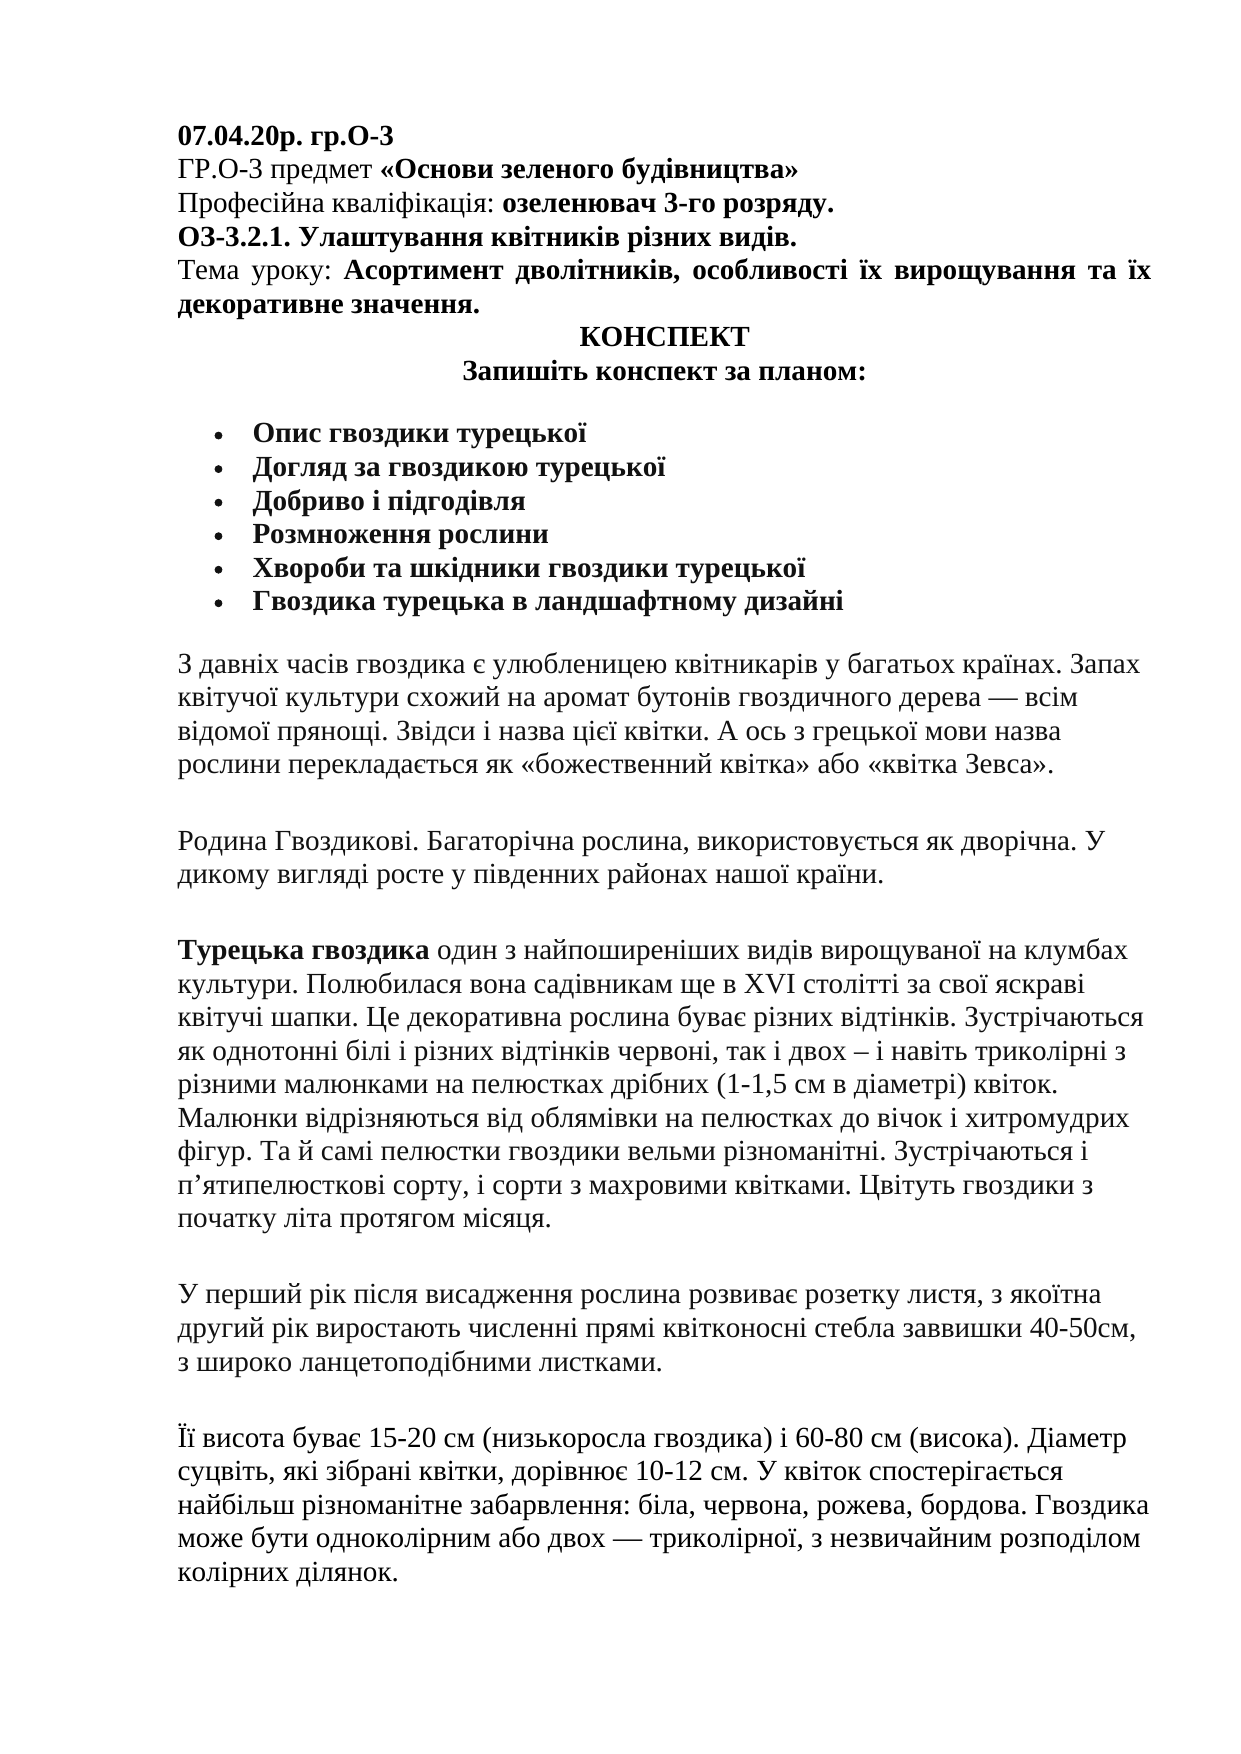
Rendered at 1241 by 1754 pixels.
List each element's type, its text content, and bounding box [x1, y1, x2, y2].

text У перший рік після висадження рослина розвиває розетку листя, з якоїтна другий рік виростають численні прямі квітконосні стебла заввишки 40-50см, з широко ланцетоподібними листками. [177, 1277, 1152, 1377]
text Запишіть конспект за планом: [177, 353, 1152, 386]
text Тема уроку: Асортимент дволітників, особливості їх вирощування та їх декоративне значення. [177, 252, 1152, 319]
text Родина Гвоздикові. Багаторічна рослина, використовується як дворічна. У дикому вигляді росте у південних районах нашої країни. [177, 823, 1152, 890]
text ОЗ-3.2.1. Улаштування квітників різних видів. [177, 219, 1152, 252]
text Її висота буває 15-20 см (низькоросла гвоздика) і 60-80 см (висока). Діаметр суцвіть, які зібрані квітки, дорівнює 10-12 см. У квіток спостерігається найбільш різноманітне забарвлення: біла, червона, рожева, бордова. Гвоздика може бути одноколірним або двох — триколірної, з незвичайним розподілом колірних ділянок. [177, 1420, 1152, 1587]
list Добриво і підгодівля [215, 483, 1152, 516]
text ГР.О-3 предмет «Основи зеленого будівництва» [177, 152, 1152, 185]
text Турецька гвоздика один з найпоширеніших видів вирощуваної на клумбах культури. Полюбилася вона садівникам ще в XVI столітті за свої яскраві квітучі шапки. Це декоративна рослина буває різних відтінків. Зустрічаються як однотонні білі і різних відтінків червоні, так і двох – і навіть триколірні з різними малюнками на пелюстках дрібних (1-1,5 см в діаметрі) квіток. Малюнки відрізняються від облямівки на пелюстках до вічок і хитромудрих фігур. Та й самі пелюстки гвоздики вельми різноманітні. Зустрічаються і п’ятипелюсткові сорту, і сорти з махровими квітками. Цвітуть гвоздики з початку літа протягом місяця. [177, 932, 1152, 1234]
list Догляд за гвоздикою турецької [215, 449, 1152, 483]
list Хвороби та шкідники гвоздики турецької [215, 550, 1152, 583]
text Професійна кваліфікація: озеленювач 3-го розряду. [177, 185, 1152, 219]
list Опис гвоздики турецької [215, 416, 1152, 449]
text З давніх часів гвоздика є улюбленицею квітникарів у багатьох країнах. Запах квітучої культури схожий на аромат бутонів гвоздичного дерева — всім відомої прянощі. Звідси і назва цієї квітки. А ось з грецької мови назва рослини перекладається як «божественний квітка» або «квітка Зевса». [177, 646, 1152, 780]
text 07.04.20р. гр.О-3 [177, 118, 1152, 152]
text КОНСПЕКТ [177, 319, 1152, 353]
list Гвоздика турецька в ландшафтному дизайні [215, 583, 1152, 617]
list Розмноження рослини [215, 516, 1152, 550]
